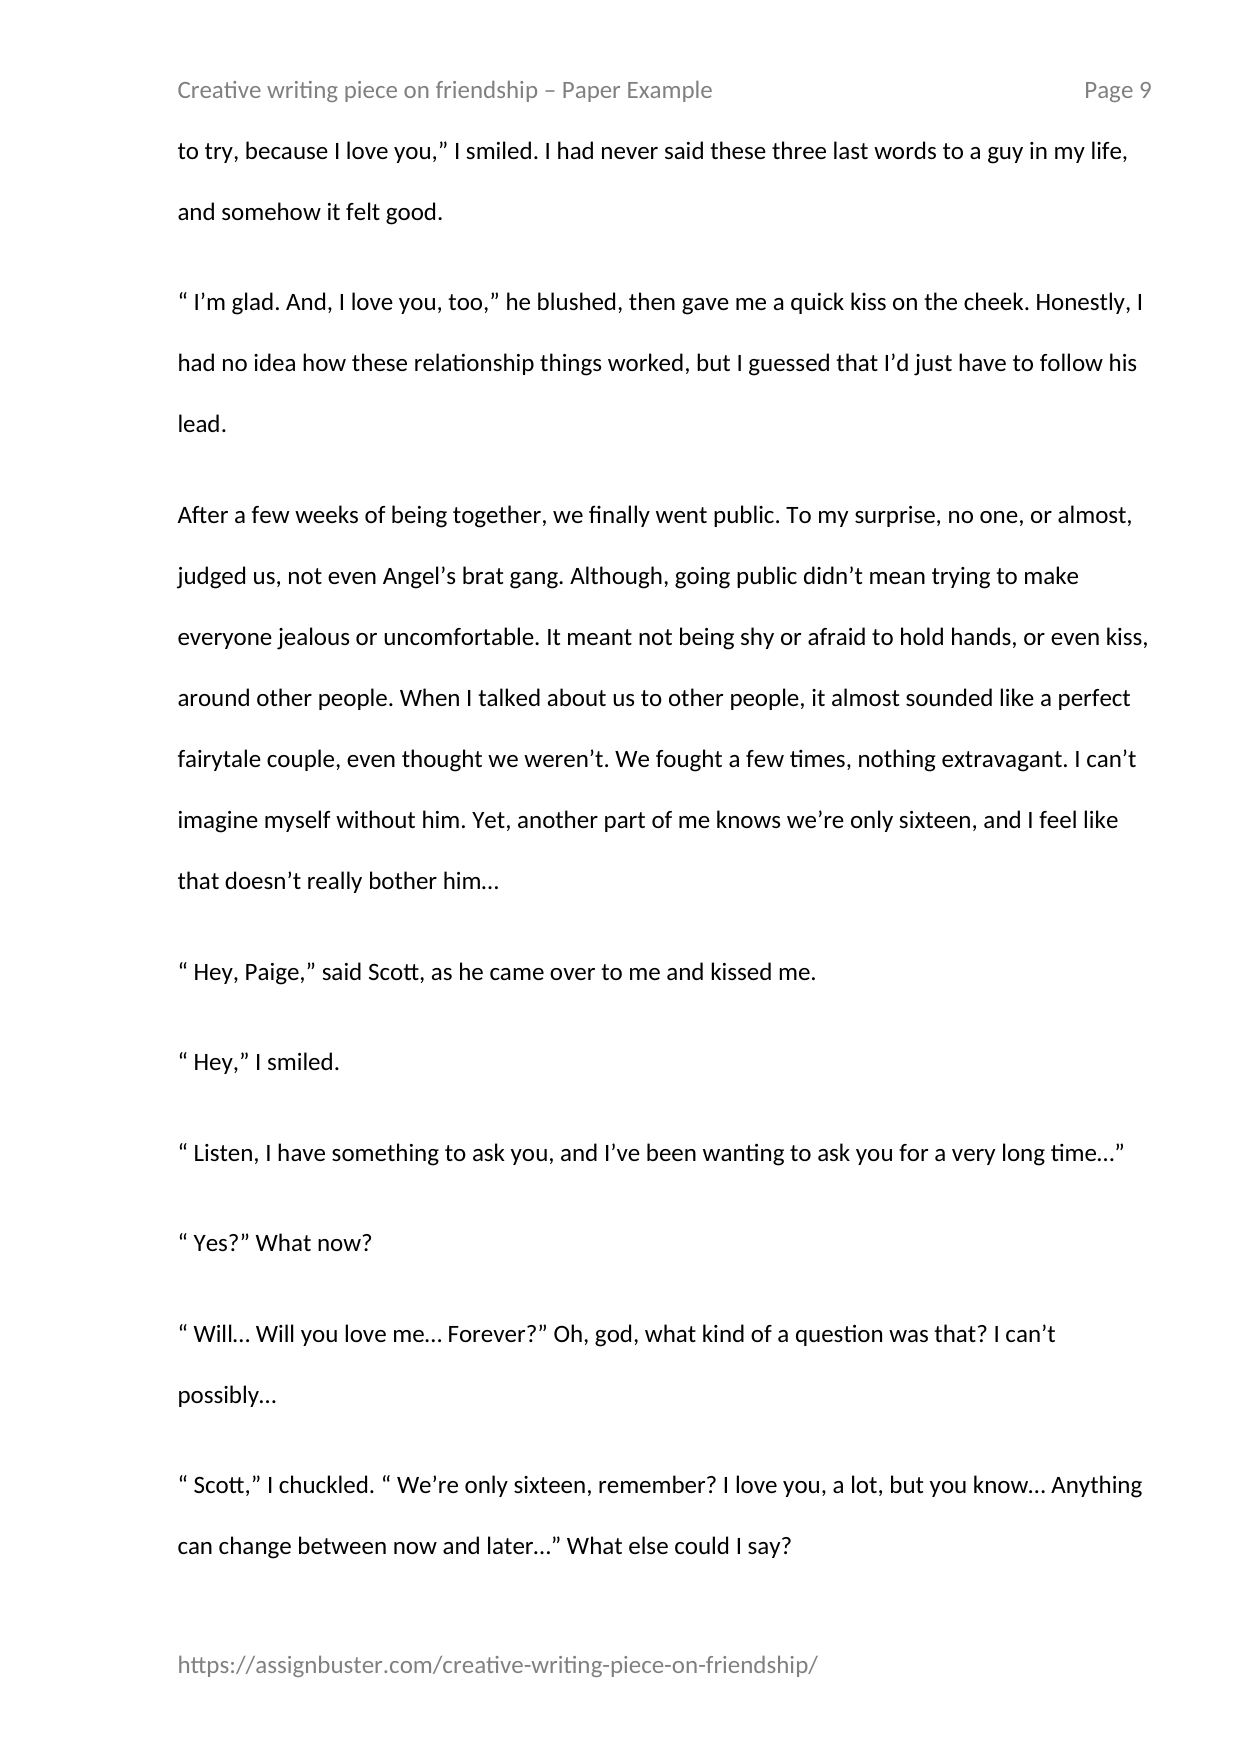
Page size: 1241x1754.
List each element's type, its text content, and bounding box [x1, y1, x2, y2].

text “ Hey, Paige,” said Scott, as he came over to me and kissed me. [177, 956, 1152, 986]
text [177, 135, 1152, 226]
text “ I’m glad. And, I love you, too,” he blushed, then gave me a quick kiss on the cheek. Honestly, I had no idea how these relationship things worked, but I guessed that I’d just have to follow his lead. [177, 286, 1152, 439]
text “ Hey,” I smiled. [177, 1046, 1152, 1077]
text “ Yes?” What now? [177, 1227, 1152, 1258]
text “ Listen, I have something to ask you, and I’ve been wanting to ask you for a very long time…” [177, 1137, 1152, 1167]
text After a few weeks of being together, we finally went public. To my surprise, no one, or almost, judged us, not even Angel’s brat gang. Although, going public didn’t mean trying to make everyone jealous or uncomfortable. It meant not being shy or afraid to hold hands, or even kiss, around other people. When I talked about us to other people, it almost sounded like a perfect fairytale couple, even thought we weren’t. We fought a few times, nothing extravagant. I can’t imagine myself without him. Yet, another part of me knows we’re only sixteen, and I feel like that doesn’t really bother him… [177, 499, 1152, 896]
text “ Will… Will you love me… Forever?” Oh, god, what kind of a question was that? I can’t possibly… [177, 1318, 1152, 1409]
text “ Scott,” I chuckled. “ We’re only sixteen, remember? I love you, a lot, but you know… Anything can change between now and later…” What else could I say? [177, 1469, 1152, 1561]
